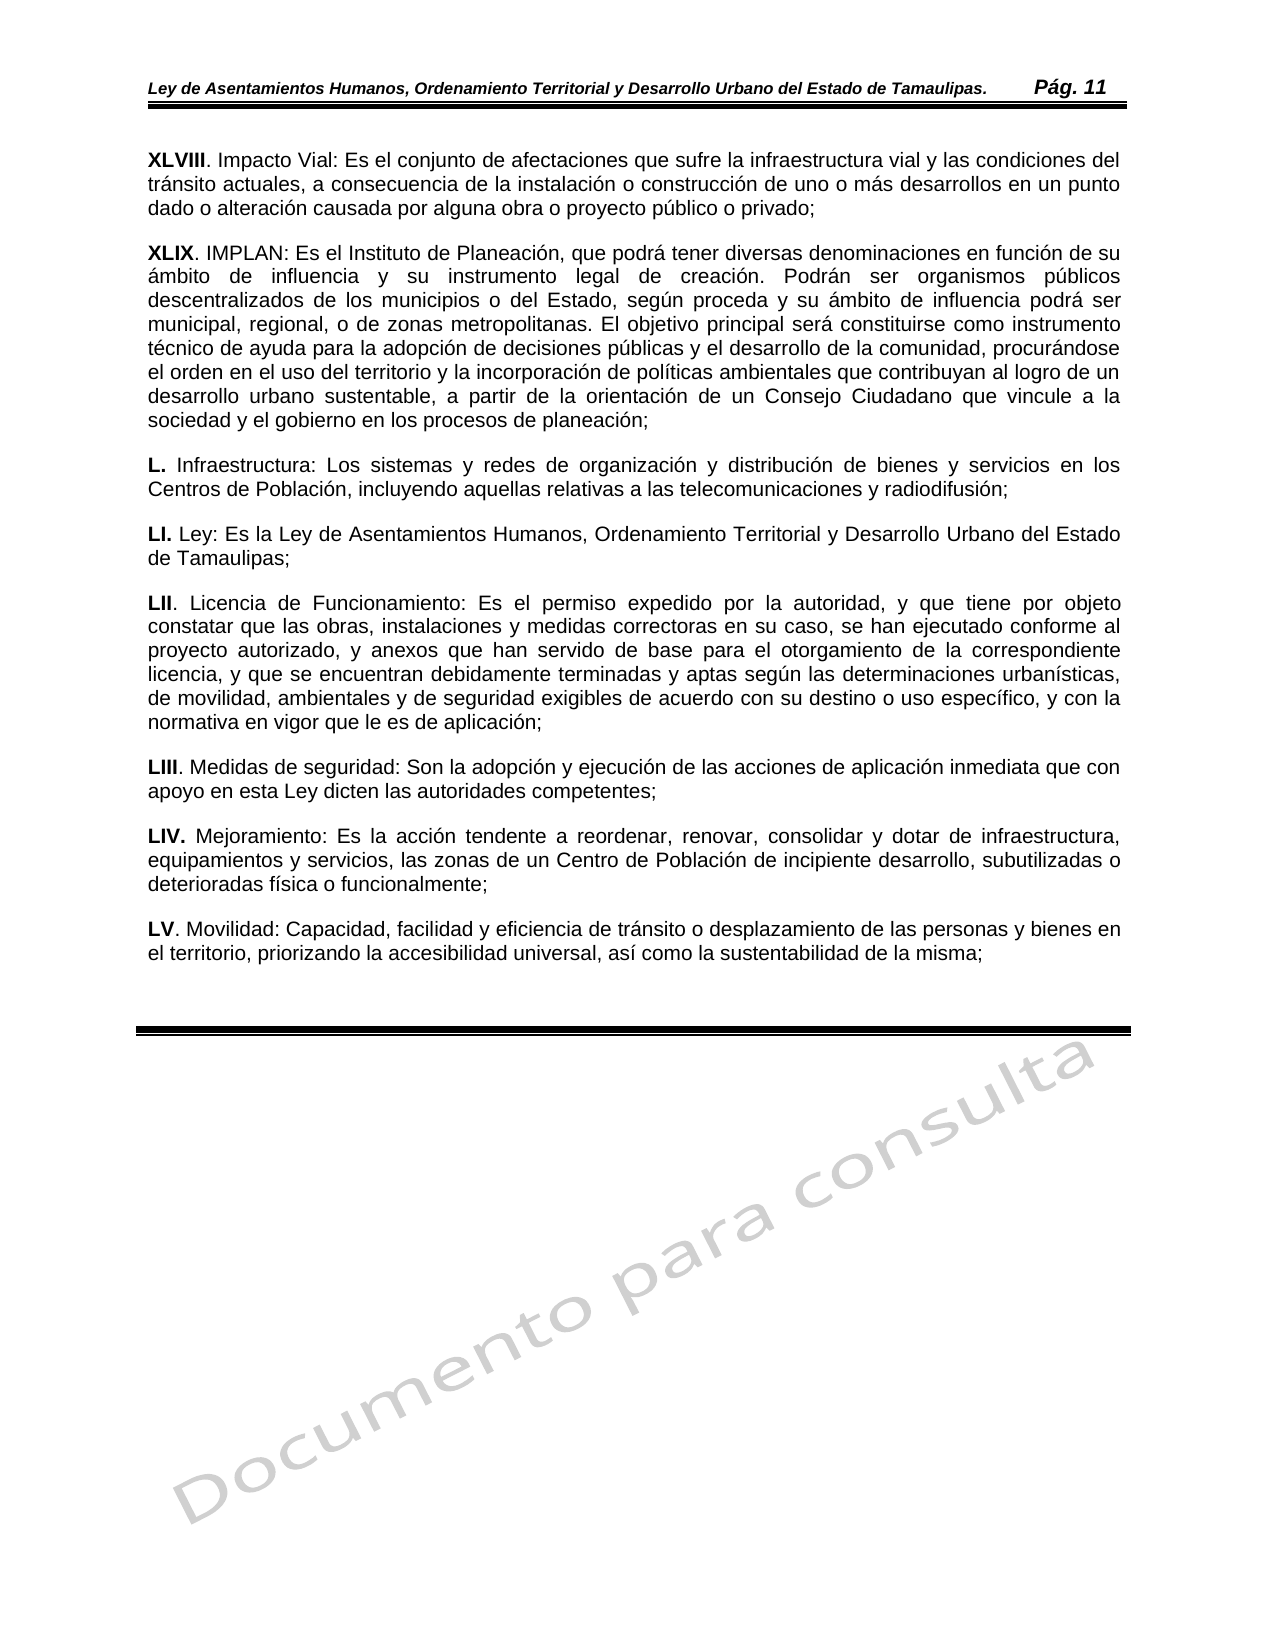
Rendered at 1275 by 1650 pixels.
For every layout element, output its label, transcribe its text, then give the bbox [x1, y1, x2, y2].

text L. Infraestructura: Los sistemas y redes de organización y distribución de bienes y servicios en los Centros de Población, incluyendo aquellas relativas a las telecomunicaciones y radiodifusión; [148, 453, 1122, 501]
text XLVIII. Impacto Vial: Es el conjunto de afectaciones que sufre la infraestructura vial y las condiciones del tránsito actuales, a consecuencia de la instalación o construcción de uno o más desarrollos en un punto dado o alteración causada por alguna obra o proyecto público o privado; [148, 148, 1122, 219]
text LIII. Medidas de seguridad: Son la adopción y ejecución de las acciones de aplicación inmediata que con apoyo en esta Ley dicten las autoridades competentes; [148, 755, 1122, 803]
text LII. Licencia de Funcionamiento: Es el permiso expedido por la autoridad, y que tiene por objeto constatar que las obras, instalaciones y medidas correctoras en su caso, se han ejecutado conforme al proyecto autorizado, y anexos que han servido de base para el otorgamiento de la correspondiente licencia, y que se encuentran debidamente terminadas y aptas según las determinaciones urbanísticas, de movilidad, ambientales y de seguridad exigibles de acuerdo con su destino o uso específico, y con la normativa en vigor que le es de aplicación; [148, 590, 1122, 734]
text LI. Ley: Es la Ley de Asentamientos Humanos, Ordenamiento Territorial y Desarrollo Urbano del Estado de Tamaulipas; [148, 522, 1122, 569]
text XLIX. IMPLAN: Es el Instituto de Planeación, que podrá tener diversas denominaciones en función de su ámbito de influencia y su instrumento legal de creación. Podrán ser organismos públicos descentralizados de los municipios o del Estado, según proceda y su ámbito de influencia podrá ser municipal, regional, o de zonas metropolitanas. El objetivo principal será constituirse como instrumento técnico de ayuda para la adopción de decisiones públicas y el desarrollo de la comunidad, procurándose el orden en el uso del territorio y la incorporación de políticas ambientales que contribuyan al logro de un desarrollo urbano sustentable, a partir de la orientación de un Consejo Ciudadano que vincule a la sociedad y el gobierno en los procesos de planeación; [148, 240, 1122, 432]
text LV. Movilidad: Capacidad, facilidad y eficiencia de tránsito o desplazamiento de las personas y bienes en el territorio, priorizando la accesibilidad universal, así como la sustentabilidad de la misma; [148, 916, 1122, 964]
text LIV. Mejoramiento: Es la acción tendente a reordenar, renovar, consolidar y dotar de infraestructura, equipamientos y servicios, las zonas de un Centro de Población de incipiente desarrollo, subutilizadas o deterioradas física o funcionalmente; [148, 824, 1122, 896]
